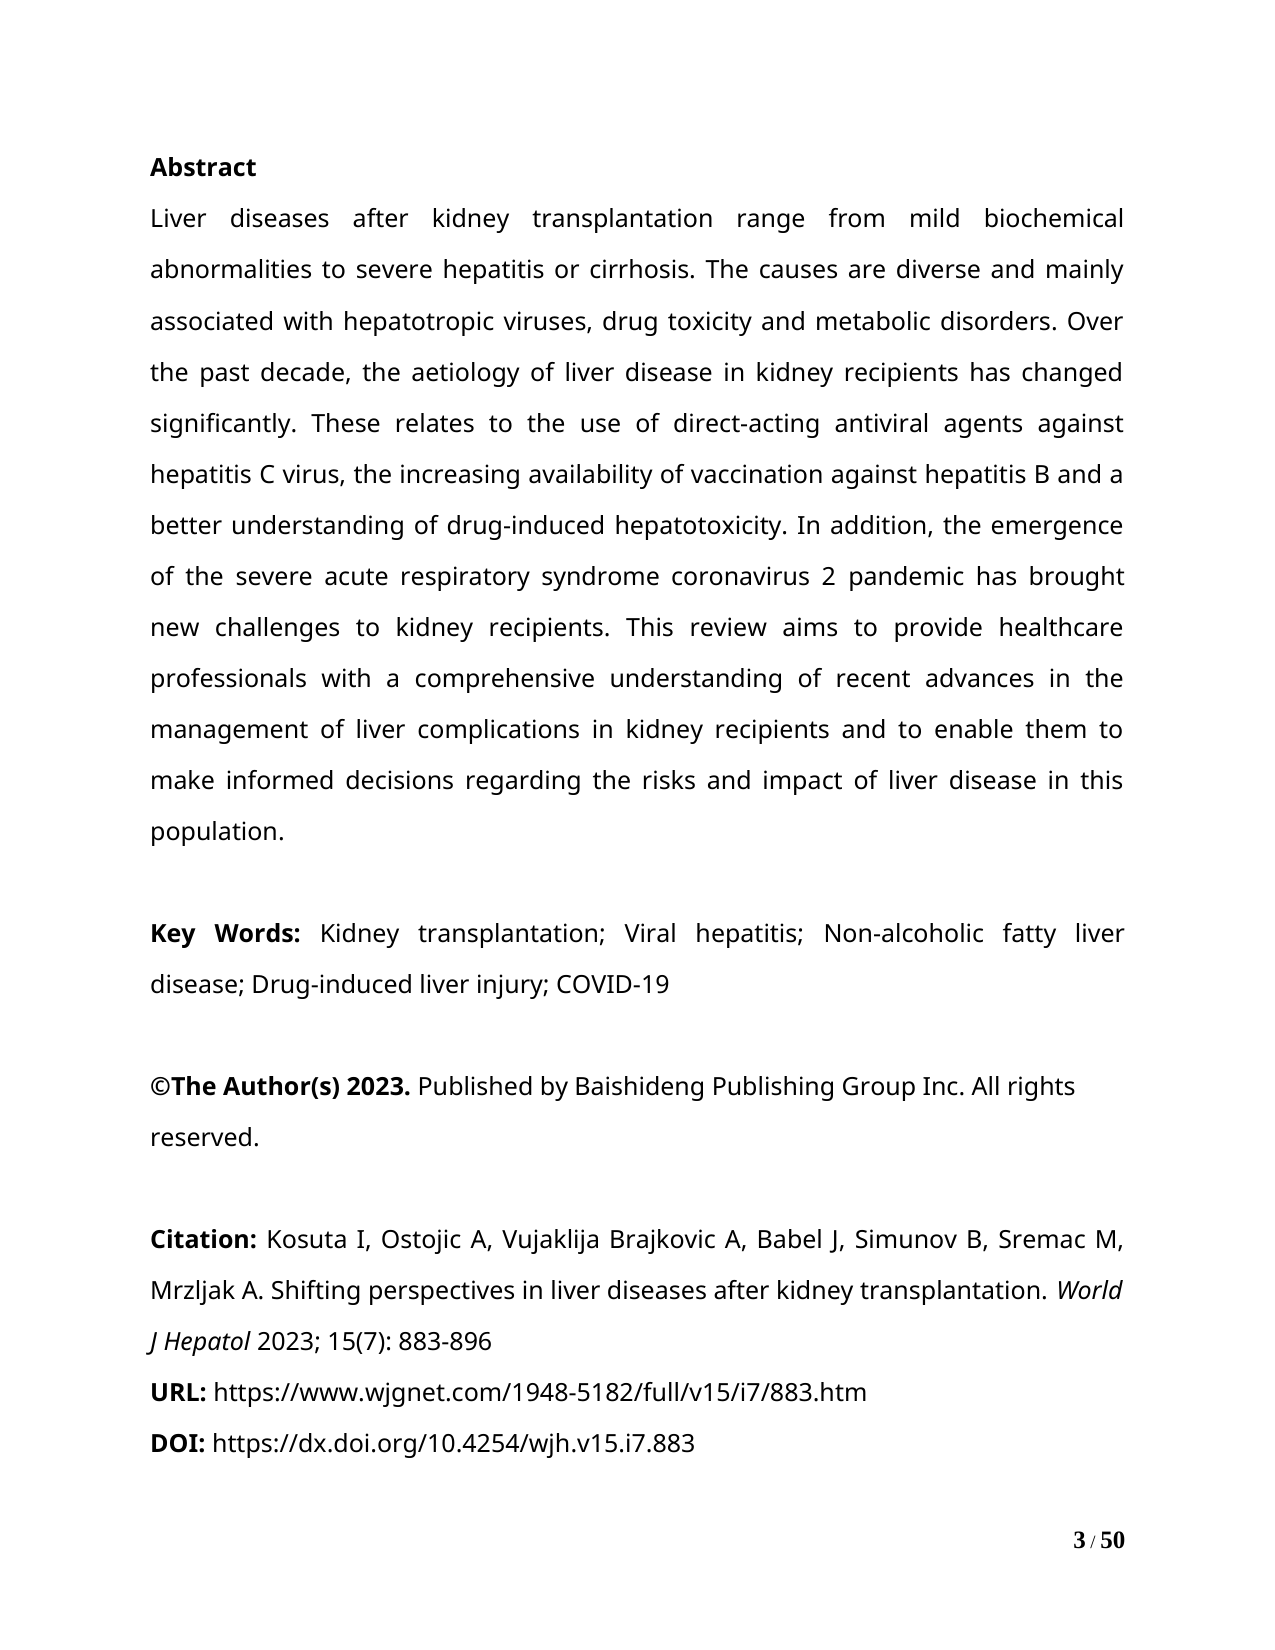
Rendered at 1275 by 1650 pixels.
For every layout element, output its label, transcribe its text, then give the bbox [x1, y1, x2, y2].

text Key Words: Kidney transplantation; Viral hepatitis; Non-alcoholic fatty liver disease; Drug-induced liver injury; COVID-19 [150, 916, 1125, 1001]
text Liver diseases after kidney transplantation range from mild biochemical abnormalities to severe hepatitis or cirrhosis. The causes are diverse and mainly associated with hepatotropic viruses, drug toxicity and metabolic disorders. Over the past decade, the aetiology of liver disease in kidney recipients has changed significantly. These relates to the use of direct-acting antiviral agents against hepatitis C virus, the increasing availability of vaccination against hepatitis B and a better understanding of drug-induced hepatotoxicity. In addition, the emergence of the severe acute respiratory syndrome coronavirus 2 pandemic has brought new challenges to kidney recipients. This review aims to provide healthcare professionals with a comprehensive understanding of recent advances in the management of liver complications in kidney recipients and to enable them to make informed decisions regarding the risks and impact of liver disease in this population. [150, 201, 1125, 848]
text Abstract [150, 150, 1125, 184]
text ©The Author(s) 2023. Published by Baishideng Publishing Group Inc. All rights reserved. [150, 1069, 1125, 1154]
text Citation: Kosuta I, Ostojic A, Vujaklija Brajkovic A, Babel J, Simunov B, Sremac M, Mrzljak A. Shifting perspectives in liver diseases after kidney transplantation. World J Hepatol 2023; 15(7): 883-896 [150, 1222, 1125, 1358]
text URL: https://www.wjgnet.com/1948-5182/full/v15/i7/883.htm [150, 1375, 1125, 1409]
text DOI: https://dx.doi.org/10.4254/wjh.v15.i7.883 [150, 1426, 1125, 1460]
